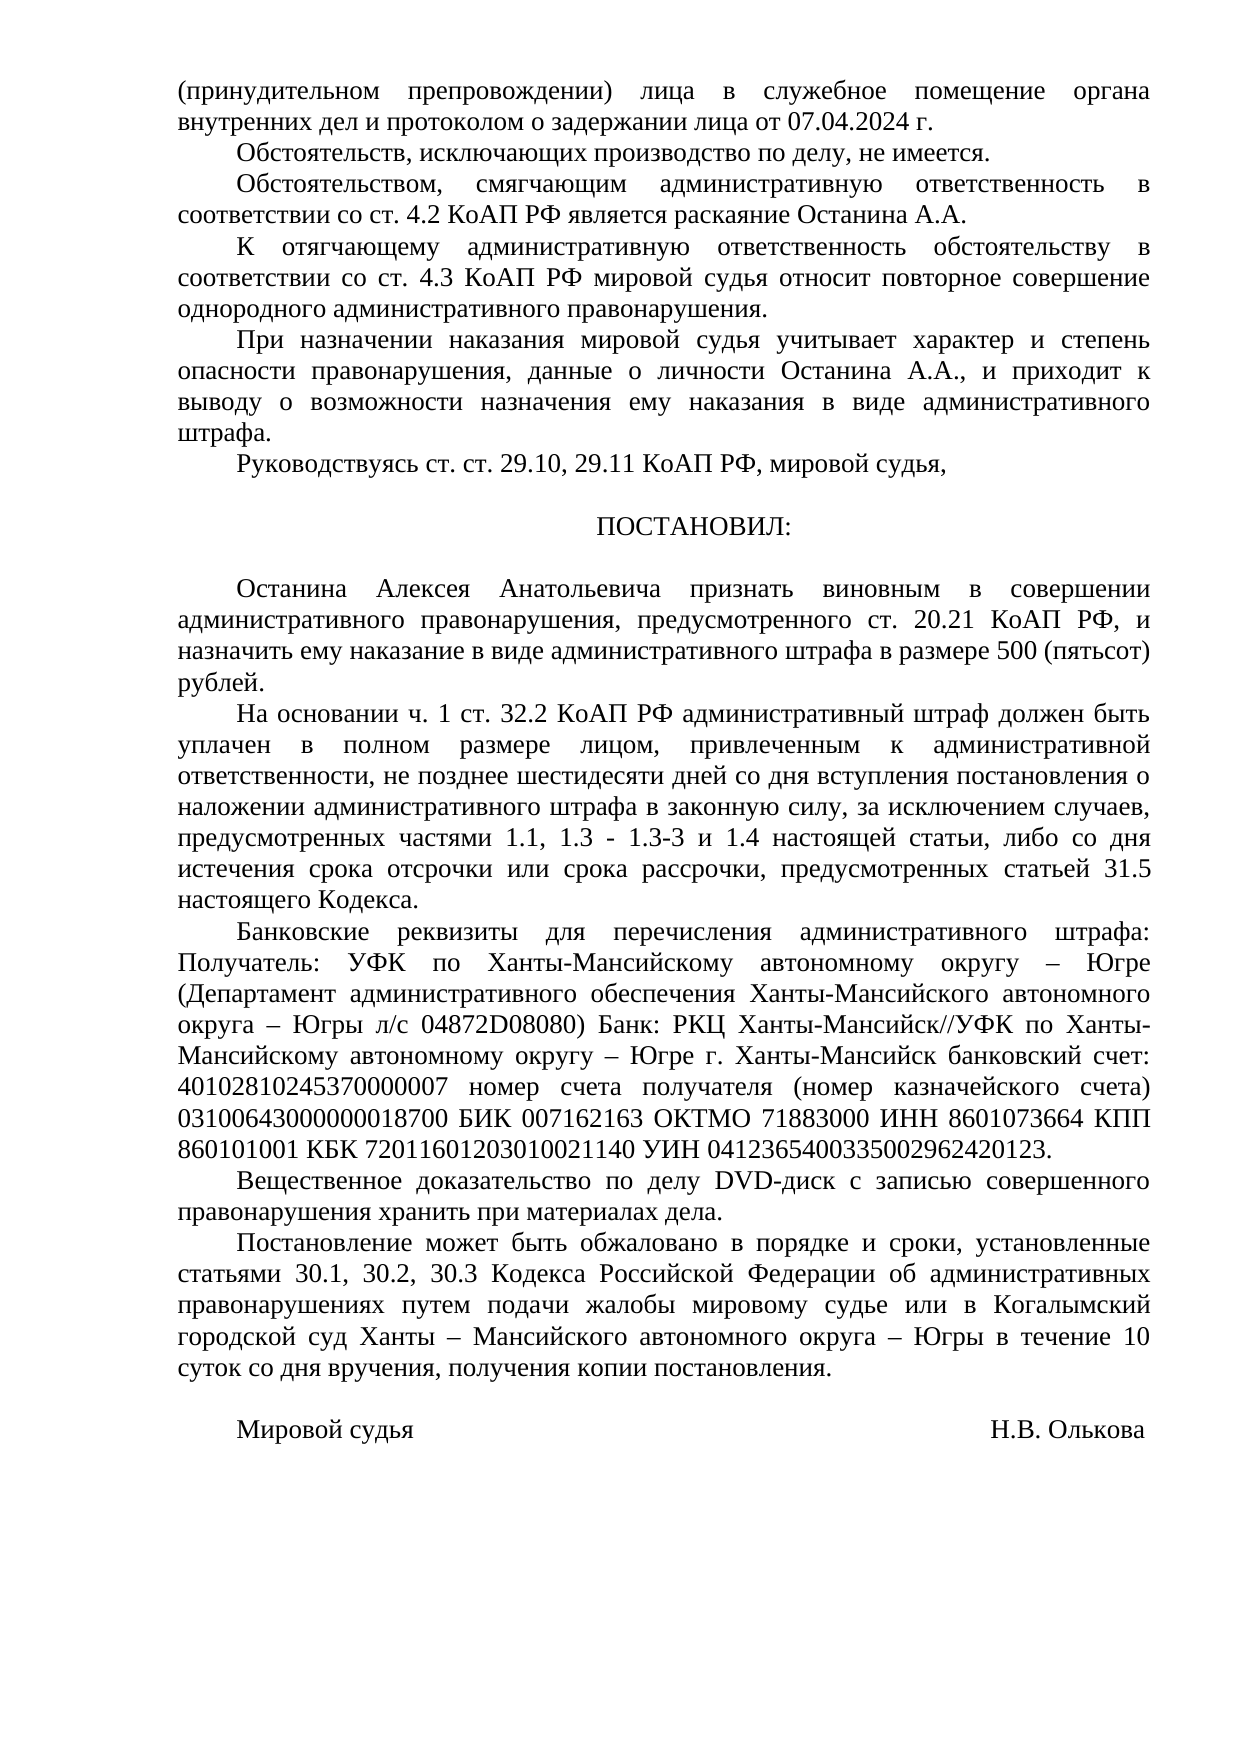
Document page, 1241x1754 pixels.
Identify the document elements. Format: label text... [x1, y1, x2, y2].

text Обстоятельств, исключающих производство по делу, не имеется. [177, 136, 1152, 167]
text Обстоятельством, смягчающим административную ответственность в соответствии со ст. 4.2 КоАП РФ является раскаяние Останина А.А. [177, 167, 1152, 229]
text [177, 74, 1152, 136]
text К отягчающему административную ответственность обстоятельству в соответствии со ст. 4.3 КоАП РФ мировой судья относит повторное совершение однородного административного правонарушения. [177, 229, 1152, 323]
text Мировой судья Н.В. Олькова [177, 1413, 1152, 1444]
text ПОСТАНОВИЛ: [177, 510, 1152, 541]
text Руководствуясь ст. ст. 29.10, 29.11 КоАП РФ, мировой судья, [177, 448, 1152, 479]
text При назначении наказания мировой судья учитывает характер и степень опасности правонарушения, данные о личности Останина А.А., и приходит к выводу о возможности назначения ему наказания в виде административного штрафа. [177, 323, 1152, 448]
text Останина Алексея Анатольевича признать виновным в совершении административного правонарушения, предусмотренного ст. 20.21 КоАП РФ, и назначить ему наказание в виде административного штрафа в размере 500 (пятьсот) рублей. [177, 572, 1152, 697]
text Вещественное доказательство по делу DVD-диск с записью совершенного правонарушения хранить при материалах дела. [177, 1164, 1152, 1226]
text Банковские реквизиты для перечисления административного штрафа: Получатель: УФК по Ханты-Мансийскому автономному округу – Югре (Департамент административного обеспечения Ханты-Мансийского автономного округа – Югры л/с 04872D08080) Банк: РКЦ Ханты-Мансийск//УФК по Ханты-Мансийскому автономному округу – Югре г. Ханты-Мансийск банковский счет: 40102810245370000007 номер счета получателя (номер казначейского счета) 03100643000000018700 БИК 007162163 ОКТМО 71883000 ИНН 8601073664 КПП 860101001 КБК 72011601203010021140 УИН 0412365400335002962420123. [177, 915, 1152, 1164]
text Постановление может быть обжаловано в порядке и сроки, установленные статьями 30.1, 30.2, 30.3 Кодекса Российской Федерации об административных правонарушениях путем подачи жалобы мировому судье или в Когалымский городской суд Ханты – Мансийского автономного округа – Югры в течение 10 суток со дня вручения, получения копии постановления. [177, 1226, 1152, 1382]
text На основании ч. 1 ст. 32.2 КоАП РФ административный штраф должен быть уплачен в полном размере лицом, привлеченным к административной ответственности, не позднее шестидесяти дней со дня вступления постановления о наложении административного штрафа в законную силу, за исключением случаев, предусмотренных частями 1.1, 1.3 - 1.3-3 и 1.4 настоящей статьи, либо со дня истечения срока отсрочки или срока рассрочки, предусмотренных статьей 31.5 настоящего Кодекса. [177, 697, 1152, 915]
